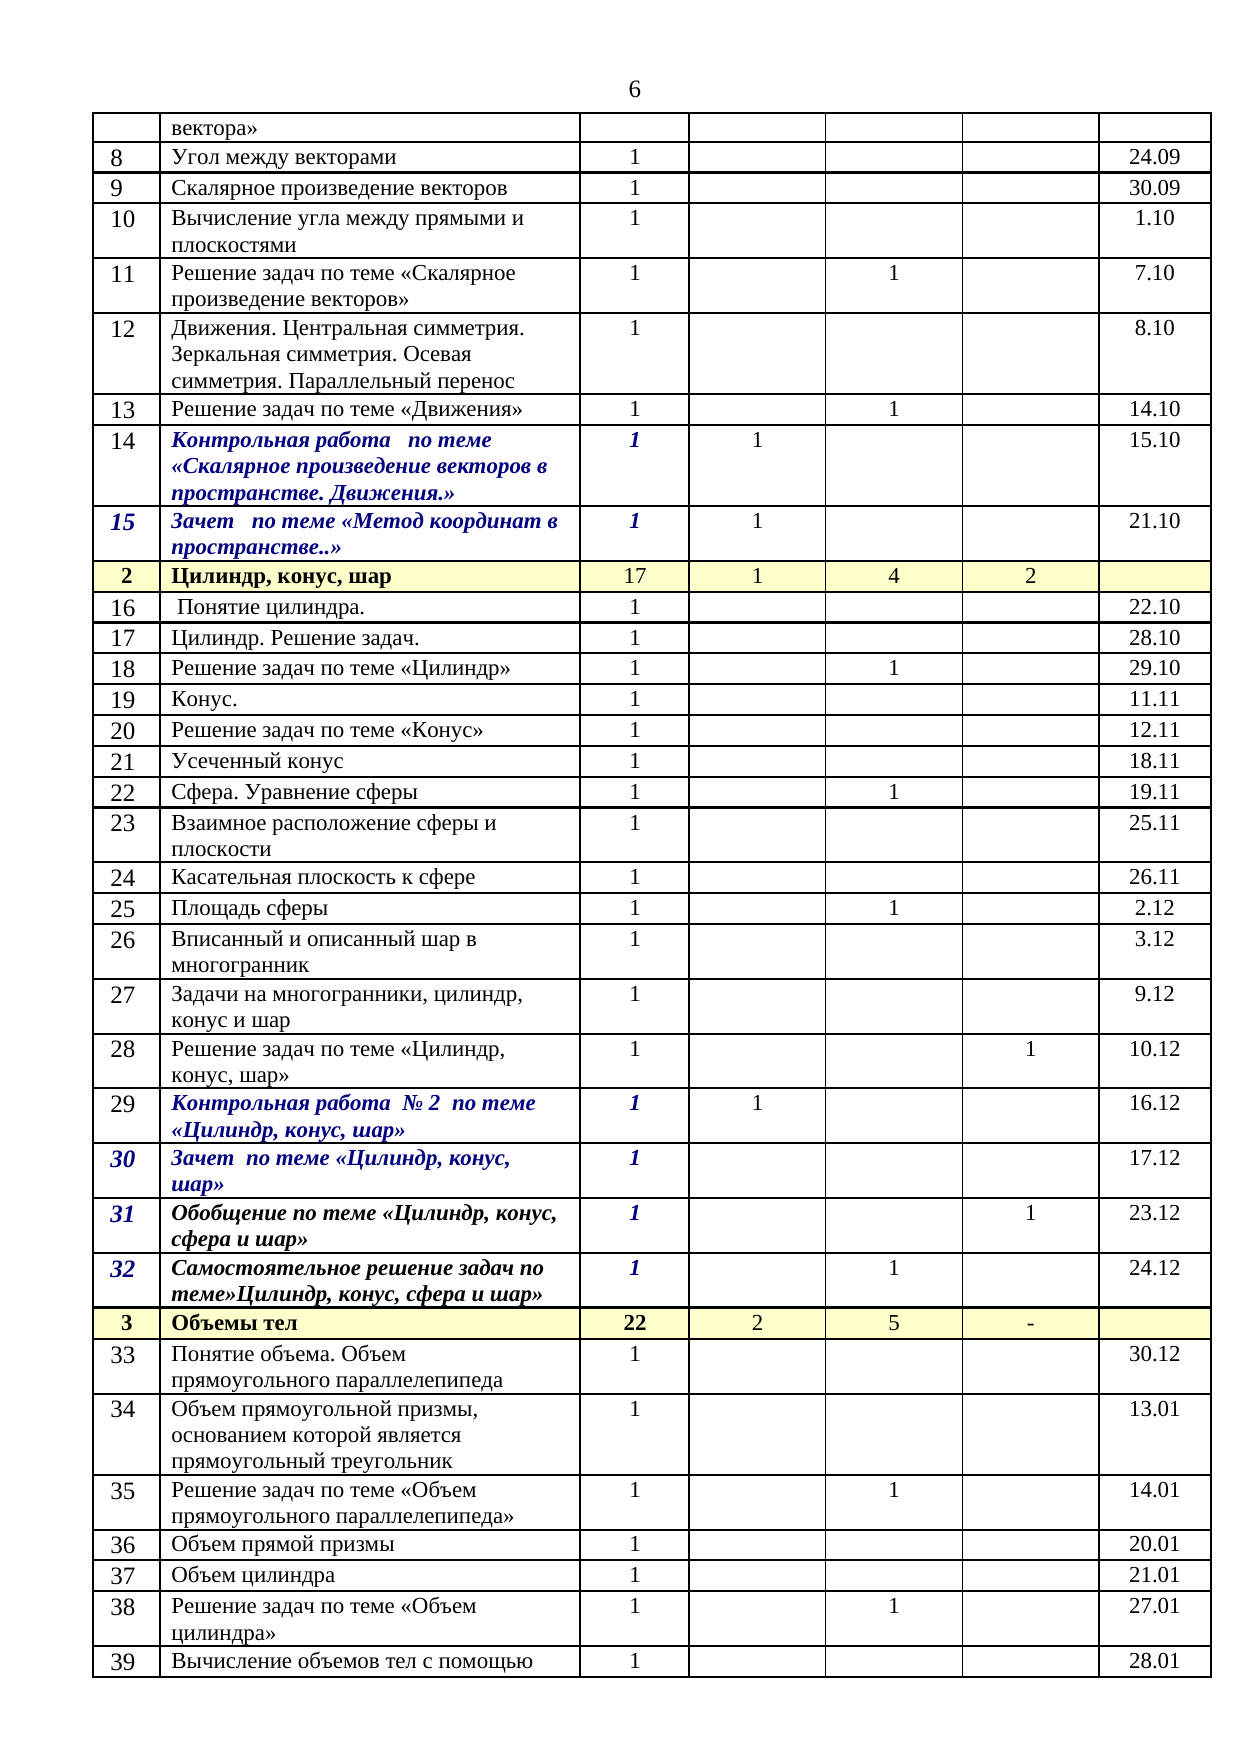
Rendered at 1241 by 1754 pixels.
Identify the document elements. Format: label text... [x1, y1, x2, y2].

table_cell [690, 314, 825, 393]
table_cell [963, 863, 1098, 892]
table_cell Площадь сферы [161, 894, 579, 923]
table_cell [963, 1476, 1098, 1528]
table_cell [963, 259, 1098, 312]
table_cell 21.10 [1100, 507, 1210, 560]
table_cell [963, 1144, 1098, 1197]
table_cell [826, 925, 962, 978]
table_cell [963, 1561, 1098, 1590]
table_cell [963, 204, 1098, 257]
table_cell Решение задач по теме «Цилиндр» [161, 654, 579, 683]
table_cell [94, 1531, 159, 1559]
table_cell [690, 778, 825, 806]
table_cell 1.10 [1100, 204, 1210, 257]
table_cell 13.01 [1100, 1395, 1210, 1474]
table_cell [826, 1035, 962, 1087]
table_cell [94, 259, 159, 312]
table_cell 1 [581, 1254, 688, 1306]
table_cell [963, 980, 1098, 1032]
table_cell [963, 114, 1098, 141]
table_cell 24.12 [1100, 1254, 1210, 1306]
table_cell 1 [581, 685, 688, 714]
table_cell [690, 593, 825, 621]
table_cell Решение задач по теме «Конус» [161, 716, 579, 745]
table_cell 1 [690, 1089, 825, 1142]
table_cell Цилиндр, конус, шар [161, 562, 579, 591]
table_cell [94, 747, 159, 776]
table_cell Цилиндр. Решение задач. [161, 624, 579, 652]
table_cell 22.10 [1100, 593, 1210, 621]
table_cell [963, 624, 1098, 652]
table_cell 17 [581, 562, 688, 591]
table_cell [94, 426, 159, 505]
table_cell [963, 426, 1098, 505]
table_cell 25.11 [1100, 809, 1210, 861]
table_cell [690, 174, 825, 202]
table_cell 24.09 [1100, 143, 1210, 171]
table_cell Понятие объема. Объем прямоугольного параллелепипеда [161, 1340, 579, 1392]
table_cell [690, 716, 825, 745]
table_cell [690, 980, 825, 1032]
table_cell [826, 507, 962, 560]
table_cell Решение задач по теме «Скалярное произведение векторов» [161, 259, 579, 312]
table_cell [826, 624, 962, 652]
table_cell [94, 1647, 159, 1676]
table_cell [94, 1199, 159, 1252]
table_cell Простейшие задачи в координатах. Контрольная работа №1 по теме «Координаты точки и координаты вектора» [161, 114, 579, 141]
table_cell 1 [826, 395, 962, 424]
table_cell [963, 174, 1098, 202]
table_cell 2 [963, 562, 1098, 591]
table_cell Самостоятельное решение задач по теме»Цилиндр, конус, сфера и шар» [161, 1254, 579, 1306]
table_cell [826, 314, 962, 393]
table_cell 1 [581, 925, 688, 978]
table_cell 11.11 [1100, 685, 1210, 714]
table_cell [963, 395, 1098, 424]
table_cell Зачет по теме «Метод координат в пространстве..» [161, 507, 579, 560]
table_cell [963, 1254, 1098, 1306]
table_cell 1 [581, 259, 688, 312]
table_cell [690, 1592, 825, 1645]
table_cell - [963, 1309, 1098, 1338]
table_cell Решение задач по теме «Цилиндр, конус, шар» [161, 1035, 579, 1087]
table_cell 1 [581, 395, 688, 424]
table_cell 1 [581, 624, 688, 652]
table_cell [690, 259, 825, 312]
table_cell [963, 1592, 1098, 1645]
table_cell Решение задач по теме «Объем цилиндра» [161, 1592, 579, 1645]
table_cell 1 [581, 980, 688, 1032]
table_cell Задачи на многогранники, цилиндр, конус и шар [161, 980, 579, 1032]
table_cell [963, 809, 1098, 861]
table_cell [690, 1561, 825, 1590]
table_cell 1 [581, 1592, 688, 1645]
table_cell [826, 114, 962, 141]
table_cell [94, 925, 159, 978]
table_cell [94, 863, 159, 892]
table_cell [94, 314, 159, 393]
table_cell Угол между векторами [161, 143, 579, 171]
table_cell 1 [581, 778, 688, 806]
table_cell [94, 174, 159, 202]
table_cell [826, 1395, 962, 1474]
table_cell 1 [581, 1561, 688, 1590]
table_cell [94, 507, 159, 560]
table_cell [963, 716, 1098, 745]
table_cell Касательная плоскость к сфере [161, 863, 579, 892]
table_cell 30.09 [1100, 174, 1210, 202]
table_cell 1 [581, 1035, 688, 1087]
table_cell 23.09 [1100, 114, 1210, 141]
table_cell 17.12 [1100, 1144, 1210, 1197]
table_cell [690, 1647, 825, 1676]
table_cell [963, 894, 1098, 923]
table_cell 1 [581, 593, 688, 621]
table_cell [690, 747, 825, 776]
table_cell 1 [581, 1199, 688, 1252]
table_cell 1 [581, 654, 688, 683]
table_cell [94, 1340, 159, 1392]
table_cell 1 [581, 314, 688, 393]
table_cell [94, 980, 159, 1032]
table_cell [94, 204, 159, 257]
table_cell 1 [690, 507, 825, 560]
table_cell Обобщение по теме «Цилиндр, конус, сфера и шар» [161, 1199, 579, 1252]
table_cell 1 [581, 114, 688, 141]
table_cell [826, 809, 962, 861]
table_cell [826, 1144, 962, 1197]
table_cell 12.11 [1100, 716, 1210, 745]
table_cell [690, 1531, 825, 1559]
table_cell [690, 624, 825, 652]
table_cell [690, 143, 825, 171]
table_cell [690, 894, 825, 923]
table_cell [963, 1395, 1098, 1474]
table_cell [690, 1395, 825, 1474]
table_cell 4 [826, 562, 962, 591]
table_cell Движения. Центральная симметрия. Зеркальная симметрия. Осевая симметрия. Параллельный перенос [161, 314, 579, 393]
table_cell 1 [581, 747, 688, 776]
table_cell 1 [826, 259, 962, 312]
table_cell 1 [581, 809, 688, 861]
table_cell 10.12 [1100, 1035, 1210, 1087]
table_cell 1 [963, 1199, 1098, 1252]
table_cell Понятие цилиндра. [161, 593, 579, 621]
table_cell Вычисление угла между прямыми и плоскостями [161, 204, 579, 257]
table_cell [94, 1089, 159, 1142]
table_cell 1 [581, 507, 688, 560]
table_cell 1 [581, 143, 688, 171]
table_cell Сфера. Уравнение сферы [161, 778, 579, 806]
table_cell Вычисление объемов тел с помощью интеграла [161, 1647, 579, 1676]
table_cell Контрольная работа по теме «Скалярное произведение векторов в пространстве. Движения.» [161, 426, 579, 505]
table_cell 28.01 [1100, 1647, 1210, 1676]
table_cell [94, 778, 159, 806]
table_cell 16.12 [1100, 1089, 1210, 1142]
table_cell 1 [581, 1476, 688, 1528]
table_cell [690, 685, 825, 714]
table_cell 1 [826, 654, 962, 683]
table_cell [94, 654, 159, 683]
table_cell 23.12 [1100, 1199, 1210, 1252]
table_cell Зачет по теме «Цилиндр, конус, шар» [161, 1144, 579, 1197]
table_cell [963, 1340, 1098, 1392]
table_cell [826, 863, 962, 892]
table_cell [690, 1199, 825, 1252]
table_cell 15.10 [1100, 426, 1210, 505]
table_cell [94, 894, 159, 923]
table_cell [690, 395, 825, 424]
table_cell [826, 1199, 962, 1252]
table_cell 1 [826, 894, 962, 923]
table_cell 2 [94, 562, 159, 591]
table_cell 1 [581, 1340, 688, 1392]
table_cell [963, 507, 1098, 560]
table_cell [826, 174, 962, 202]
table_cell [690, 863, 825, 892]
table_cell 14.01 [1100, 1476, 1210, 1528]
table_cell 1 [690, 426, 825, 505]
table_cell [690, 654, 825, 683]
table_cell 1 [826, 1476, 962, 1528]
table_cell 28.10 [1100, 624, 1210, 652]
table_cell 1 [581, 894, 688, 923]
table_cell 1 [826, 1592, 962, 1645]
table_cell 3 [94, 1309, 159, 1338]
table_cell 1 [690, 562, 825, 591]
table_cell [690, 1144, 825, 1197]
table_cell [963, 314, 1098, 393]
table_cell 1 [581, 174, 688, 202]
table_cell 1 [581, 1089, 688, 1142]
table_cell [94, 1254, 159, 1306]
table_cell [826, 980, 962, 1032]
table_cell 1 [581, 716, 688, 745]
table_cell 22 [581, 1309, 688, 1338]
table_cell [826, 716, 962, 745]
table_cell 1 [581, 1144, 688, 1197]
table_cell 1 [581, 1531, 688, 1559]
table_cell [963, 778, 1098, 806]
table_cell [690, 1476, 825, 1528]
table_cell [826, 685, 962, 714]
table_cell [94, 809, 159, 861]
table_cell 20.01 [1100, 1531, 1210, 1559]
table_cell 1 [690, 114, 825, 141]
table_cell [94, 1476, 159, 1528]
table_cell 9.12 [1100, 980, 1210, 1032]
table_cell [963, 654, 1098, 683]
table_cell 29.10 [1100, 654, 1210, 683]
table_cell Объем цилиндра [161, 1561, 579, 1590]
table_cell Усеченный конус [161, 747, 579, 776]
table_cell [963, 747, 1098, 776]
table_cell [963, 1647, 1098, 1676]
table_cell [826, 593, 962, 621]
table_cell [94, 624, 159, 652]
table_cell [826, 1647, 962, 1676]
table_cell [690, 809, 825, 861]
table_cell 19.11 [1100, 778, 1210, 806]
table_cell [690, 1340, 825, 1392]
table_cell [94, 1144, 159, 1197]
table_cell [690, 204, 825, 257]
table_cell 8.10 [1100, 314, 1210, 393]
table_cell 18.11 [1100, 747, 1210, 776]
table_cell [963, 1089, 1098, 1142]
table_cell [690, 1254, 825, 1306]
table_cell Вписанный и описанный шар в многогранник [161, 925, 579, 978]
table_cell [963, 925, 1098, 978]
table_cell [963, 143, 1098, 171]
table_cell [826, 1340, 962, 1392]
table_cell 1 [581, 863, 688, 892]
table_cell 7.10 [1100, 259, 1210, 312]
table_cell 27.01 [1100, 1592, 1210, 1645]
table_cell [94, 716, 159, 745]
table_cell 1 [581, 426, 688, 505]
table_cell [690, 1035, 825, 1087]
table_cell [94, 1561, 159, 1590]
table_cell [826, 1531, 962, 1559]
table_cell [94, 143, 159, 171]
table_cell Объемы тел [161, 1309, 579, 1338]
table_cell [826, 1561, 962, 1590]
table_cell [94, 685, 159, 714]
table_cell [963, 1531, 1098, 1559]
table_cell [94, 593, 159, 621]
table_cell [826, 143, 962, 171]
table_cell Взаимное расположение сферы и плоскости [161, 809, 579, 861]
table_cell Решение задач по теме «Объем прямоугольного параллелепипеда» [161, 1476, 579, 1528]
table_cell [94, 1592, 159, 1645]
table_cell Объем прямой призмы [161, 1531, 579, 1559]
table_cell [94, 1395, 159, 1474]
table_cell [963, 685, 1098, 714]
table_cell 1 [963, 1035, 1098, 1087]
table_cell [94, 395, 159, 424]
table_cell 1 [581, 1395, 688, 1474]
table_cell [826, 747, 962, 776]
table_cell [1100, 1309, 1210, 1338]
table_cell 2.12 [1100, 894, 1210, 923]
table_cell [690, 925, 825, 978]
table_cell 30.12 [1100, 1340, 1210, 1392]
table_cell Объем прямоугольной призмы, основанием которой является прямоугольный треугольник [161, 1395, 579, 1474]
table_cell 14.10 [1100, 395, 1210, 424]
table_cell [826, 1089, 962, 1142]
table_cell 1 [826, 778, 962, 806]
table_cell Решение задач по теме «Движения» [161, 395, 579, 424]
table_cell 1 [826, 1254, 962, 1306]
table_cell Контрольная работа № 2 по теме «Цилиндр, конус, шар» [161, 1089, 579, 1142]
table_cell 3.12 [1100, 925, 1210, 978]
table_cell 26.11 [1100, 863, 1210, 892]
table_cell 1 [581, 204, 688, 257]
table_cell [94, 114, 159, 141]
table_cell Конус. [161, 685, 579, 714]
table_cell 1 [581, 1647, 688, 1676]
table_cell [1100, 562, 1210, 591]
table_cell 2 [690, 1309, 825, 1338]
table_cell 21.01 [1100, 1561, 1210, 1590]
table_cell [94, 1035, 159, 1087]
table_cell [826, 204, 962, 257]
table_cell 5 [826, 1309, 962, 1338]
table_cell [826, 426, 962, 505]
table_cell Скалярное произведение векторов [161, 174, 579, 202]
table_cell [963, 593, 1098, 621]
